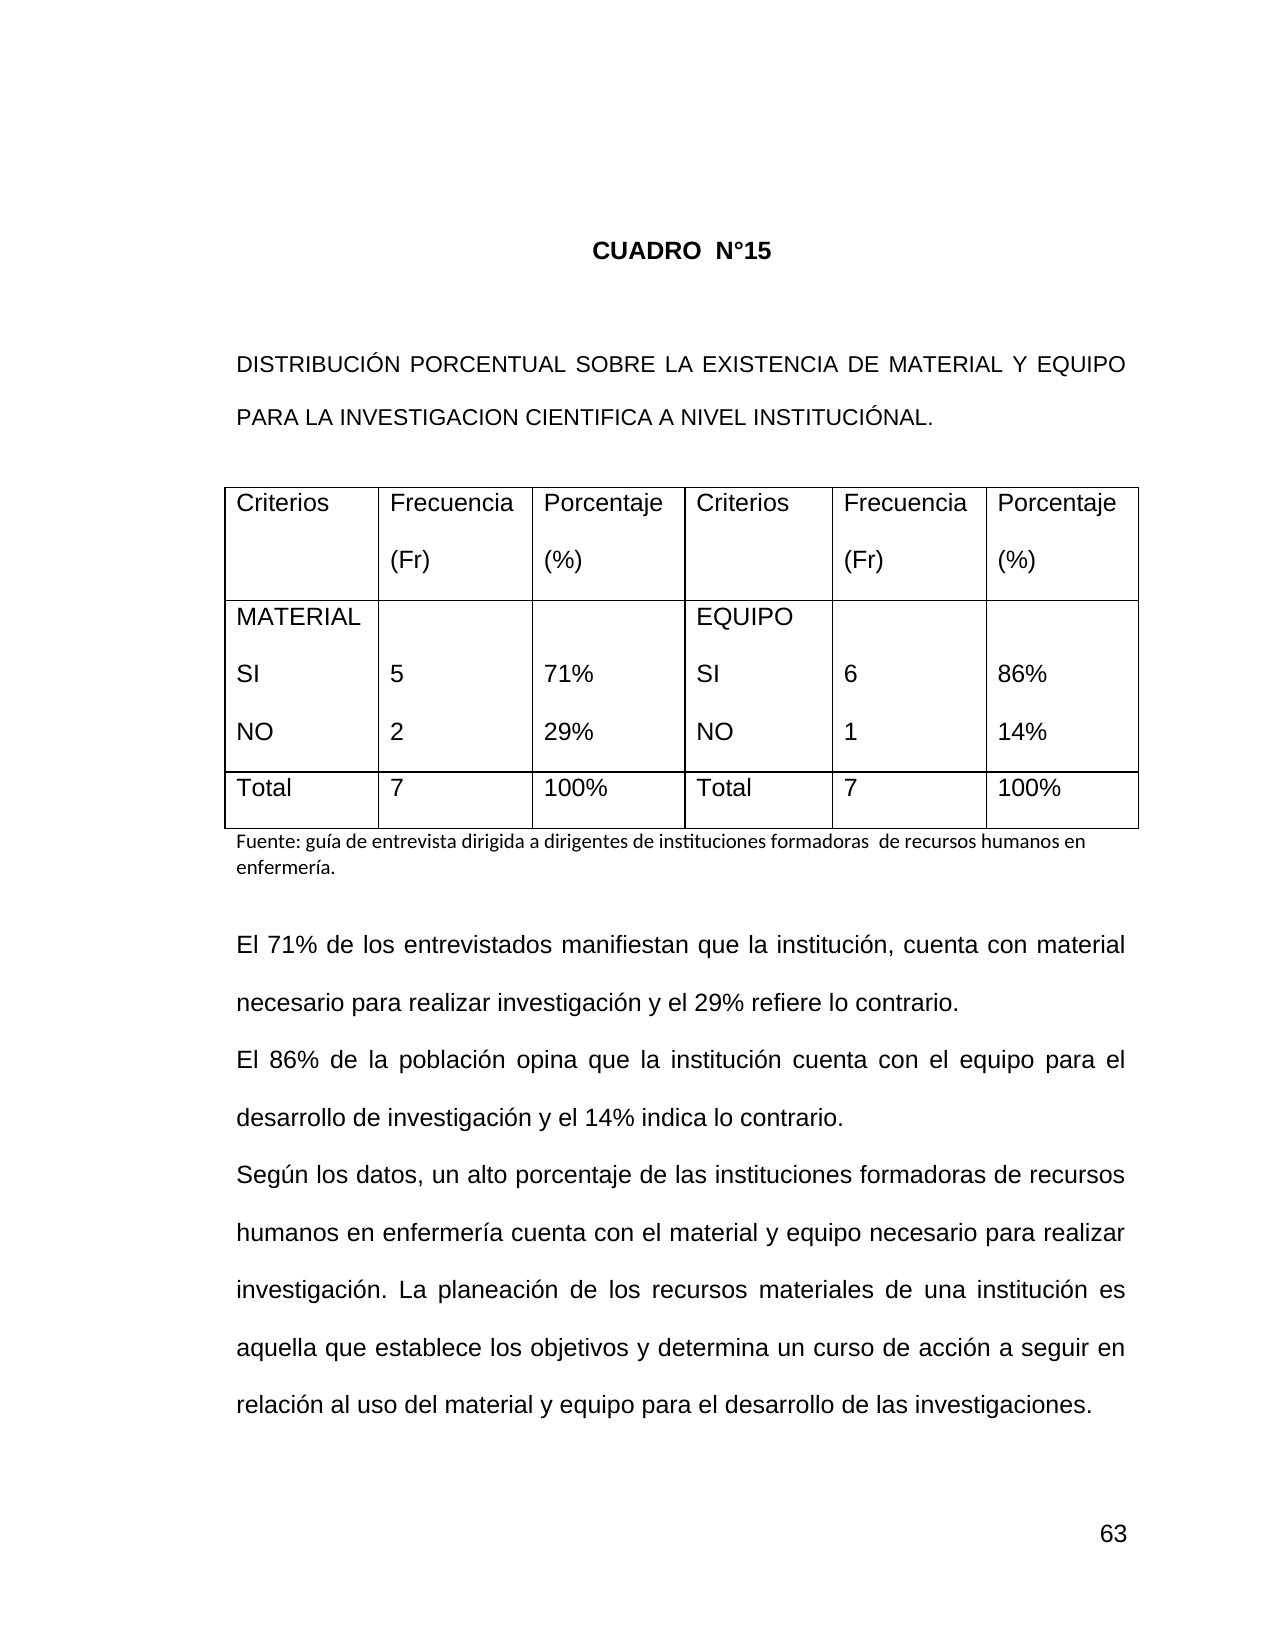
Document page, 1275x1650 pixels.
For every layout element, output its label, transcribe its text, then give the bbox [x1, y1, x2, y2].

text CUADRO N°15 [236, 236, 1127, 265]
table_cell 5 2 [379, 601, 532, 771]
table_cell 7 [833, 773, 986, 827]
table_cell 6 1 [833, 601, 986, 771]
table_header Frecuencia (Fr) [379, 488, 532, 600]
table_cell 100% [533, 773, 684, 827]
table_cell 100% [987, 773, 1138, 827]
table_cell Total [226, 773, 378, 827]
text Según los datos, un alto porcentaje de las instituciones formadoras de recursos humanos en enfermería cuenta con el material y equipo necesario para realizar investigación. La planeación de los recursos materiales de una institución es aquella que establece los objetivos y determina un curso de acción a seguir en relación al uso del material y equipo para el desarrollo de las investigaciones. [236, 1160, 1127, 1419]
table_header Criterios [686, 488, 832, 600]
table_cell 7 [379, 773, 532, 827]
text DISTRIBUCIÓN PORCENTUAL SOBRE LA EXISTENCIA DE MATERIAL Y EQUIPO PARA LA INVESTIGACION CIENTIFICA A NIVEL INSTITUCIÓNAL. [236, 351, 1127, 430]
table_header Criterios [226, 488, 378, 600]
table_cell Total [686, 773, 832, 827]
table_header Porcentaje (%) [533, 488, 684, 600]
text Fuente: guía de entrevista dirigida a dirigentes de instituciones formadoras de recursos humanos en enfermería. [236, 829, 1127, 879]
text El 86% de la población opina que la institución cuenta con el equipo para el desarrollo de investigación y el 14% indica lo contrario. [236, 1045, 1127, 1131]
table_cell EQUIPO SI NO [686, 601, 832, 771]
table_cell 86% 14% [987, 601, 1138, 771]
text El 71% de los entrevistados manifiestan que la institución, cuenta con material necesario para realizar investigación y el 29% refiere lo contrario. [236, 930, 1127, 1016]
table_header Frecuencia (Fr) [833, 488, 986, 600]
table_cell 71% 29% [533, 601, 684, 771]
table_header Porcentaje (%) [987, 488, 1138, 600]
table_cell MATERIAL SI NO [226, 601, 378, 771]
